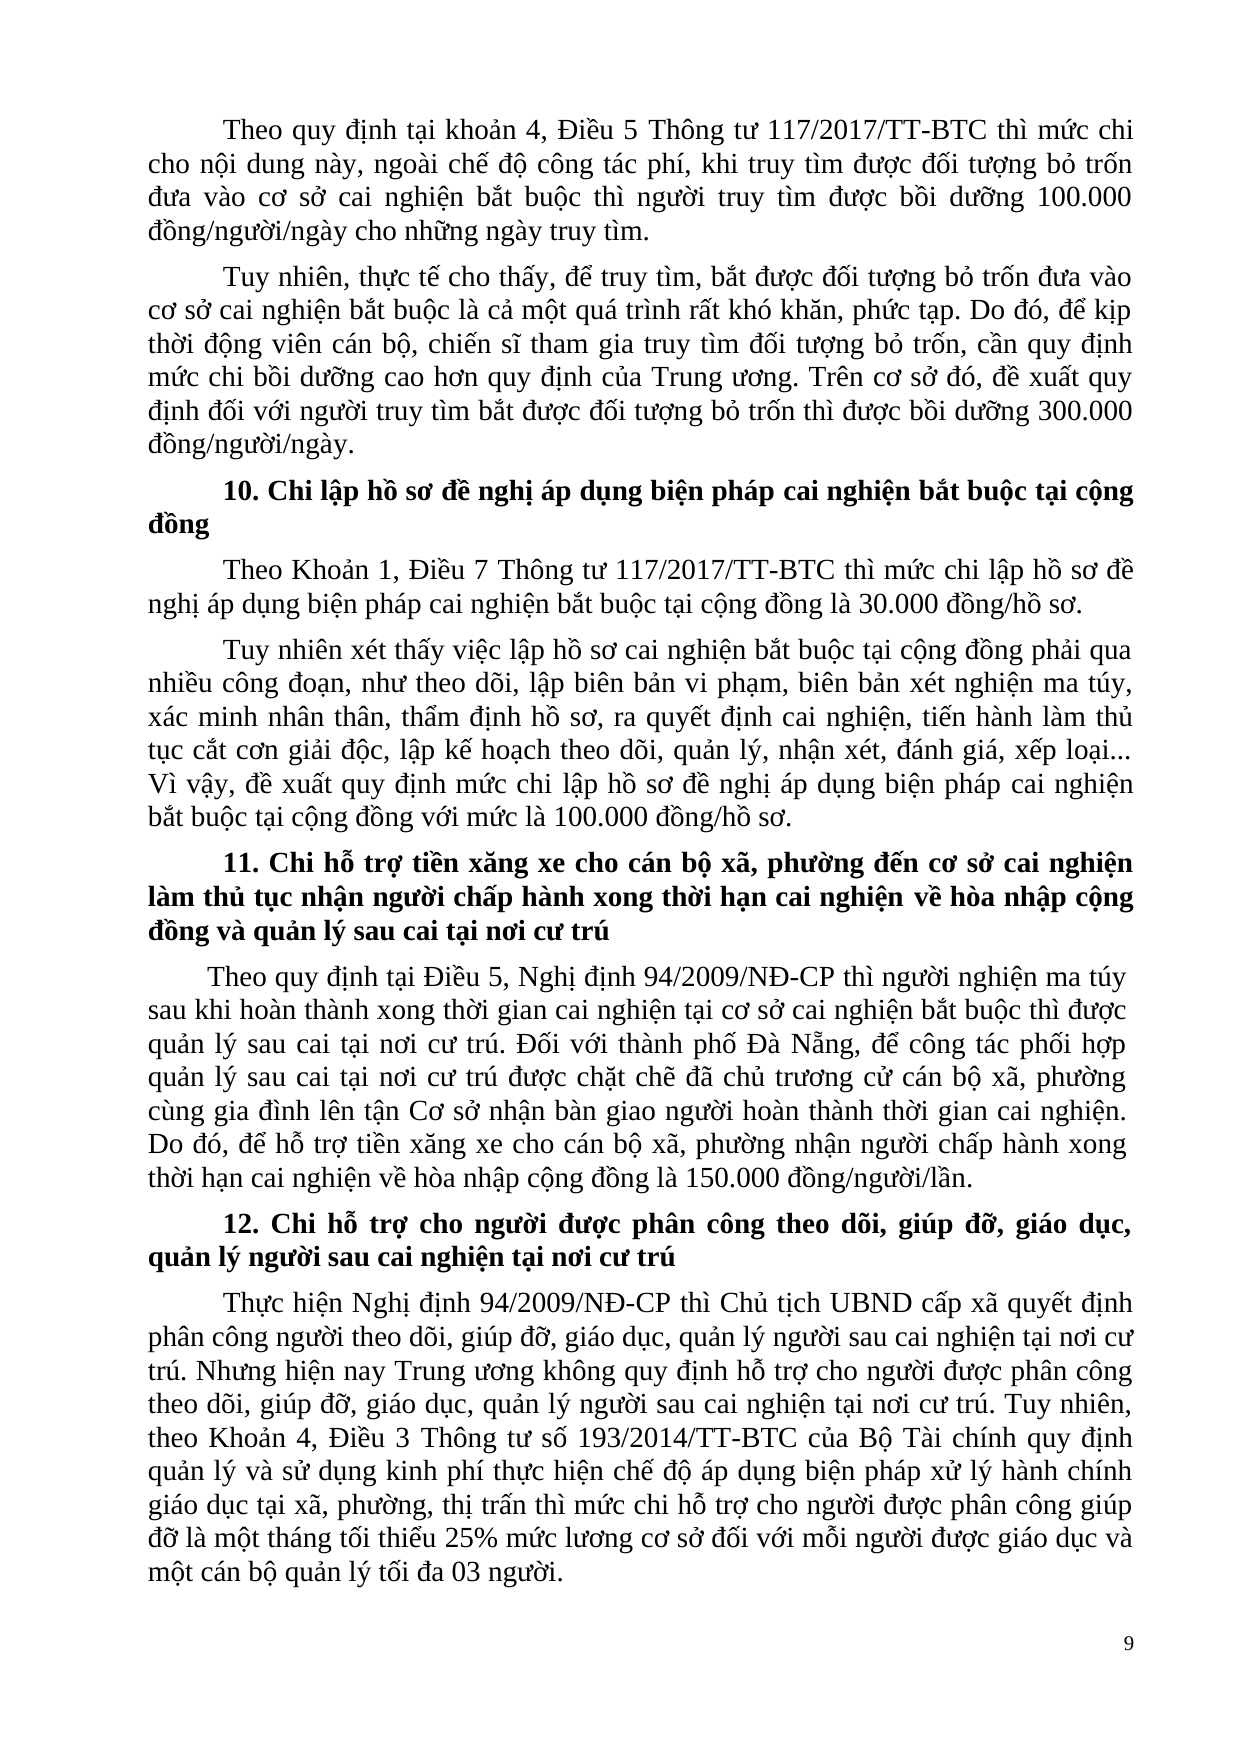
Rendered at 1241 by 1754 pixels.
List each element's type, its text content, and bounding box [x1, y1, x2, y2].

text Tuy nhiên, thực tế cho thấy, để truy tìm, bắt được đối tượng bỏ trốn đưa vào cơ sở cai nghiện bắt buộc là cả một quá trình rất khó khăn, phức tạp. Do đó, để kịp thời động viên cán bộ, chiến sĩ tham gia truy tìm đối tượng bỏ trốn, cần quy định mức chi bồi dưỡng cao hơn quy định của Trung ương. Trên cơ sở đó, đề xuất quy định đối với người truy tìm bắt được đối tượng bỏ trốn thì được bồi dưỡng 300.000 đồng/người/ngày. [148, 259, 1134, 460]
text Thực hiện Nghị định 94/2009/NĐ-CP thì Chủ tịch UBND cấp xã quyết định phân công người theo dõi, giúp đỡ, giáo dục, quản lý người sau cai nghiện tại nơi cư trú. Nhưng hiện nay Trung ương không quy định hỗ trợ cho người được phân công theo dõi, giúp đỡ, giáo dục, quản lý người sau cai nghiện tại nơi cư trú. Tuy nhiên, theo Khoản 4, Điều 3 Thông tư số 193/2014/TT-BTC của Bộ Tài chính quy định quản lý và sử dụng kinh phí thực hiện chế độ áp dụng biện pháp xử lý hành chính giáo dục tại xã, phường, thị trấn thì mức chi hỗ trợ cho người được phân công giúp đỡ là một tháng tối thiểu 25% mức lương cơ sở đối với mỗi người được giáo dục và một cán bộ quản lý tối đa 03 người. [148, 1286, 1134, 1587]
text Tuy nhiên xét thấy việc lập hồ sơ cai nghiện bắt buộc tại cộng đồng phải qua nhiều công đoạn, như theo dõi, lập biên bản vi phạm, biên bản xét nghiện ma túy, xác minh nhân thân, thẩm định hồ sơ, ra quyết định cai nghiện, tiến hành làm thủ tục cắt cơn giải độc, lập kế hoạch theo dõi, quản lý, nhận xét, đánh giá, xếp loại... Vì vậy, đề xuất quy định mức chi lập hồ sơ đề nghị áp dụng biện pháp cai nghiện bắt buộc tại cộng đồng với mức là 100.000 đồng/hồ sơ. [148, 632, 1134, 833]
text Theo Khoản 1, Điều 7 Thông tư 117/2017/TT-BTC thì mức chi lập hồ sơ đề nghị áp dụng biện pháp cai nghiện bắt buộc tại cộng đồng là 30.000 đồng/hồ sơ. [148, 552, 1134, 619]
text Theo quy định tại khoản 4, Điều 5 Thông tư 117/2017/TT-BTC thì mức chi cho nội dung này, ngoài chế độ công tác phí, khi truy tìm được đối tượng bỏ trốn đưa vào cơ sở cai nghiện bắt buộc thì người truy tìm được bồi dưỡng 100.000 đồng/người/ngày cho những ngày truy tìm. [148, 112, 1134, 246]
text Theo quy định tại Điều 5, Nghị định 94/2009/NĐ-CP thì người nghiện ma túy sau khi hoàn thành xong thời gian cai nghiện tại cơ sở cai nghiện bắt buộc thì được quản lý sau cai tại nơi cư trú. Đối với thành phố Đà Nẵng, để công tác phối hợp quản lý sau cai tại nơi cư trú được chặt chẽ đã chủ trương cử cán bộ xã, phường cùng gia đình lên tận Cơ sở nhận bàn giao người hoàn thành thời gian cai nghiện. Do đó, để hỗ trợ tiền xăng xe cho cán bộ xã, phường nhận người chấp hành xong thời hạn cai nghiện về hòa nhập cộng đồng là 150.000 đồng/người/lần. [148, 959, 1128, 1193]
text 10. Chi lập hồ sơ đề nghị áp dụng biện pháp cai nghiện bắt buộc tại cộng đồng [148, 473, 1134, 540]
text 12. Chi hỗ trợ cho người được phân công theo dõi, giúp đỡ, giáo dục, quản lý người sau cai nghiện tại nơi cư trú [148, 1206, 1134, 1273]
text 11. Chi hỗ trợ tiền xăng xe cho cán bộ xã, phường đến cơ sở cai nghiện làm thủ tục nhận người chấp hành xong thời hạn cai nghiện về hòa nhập cộng đồng và quản lý sau cai tại nơi cư trú [148, 846, 1134, 946]
